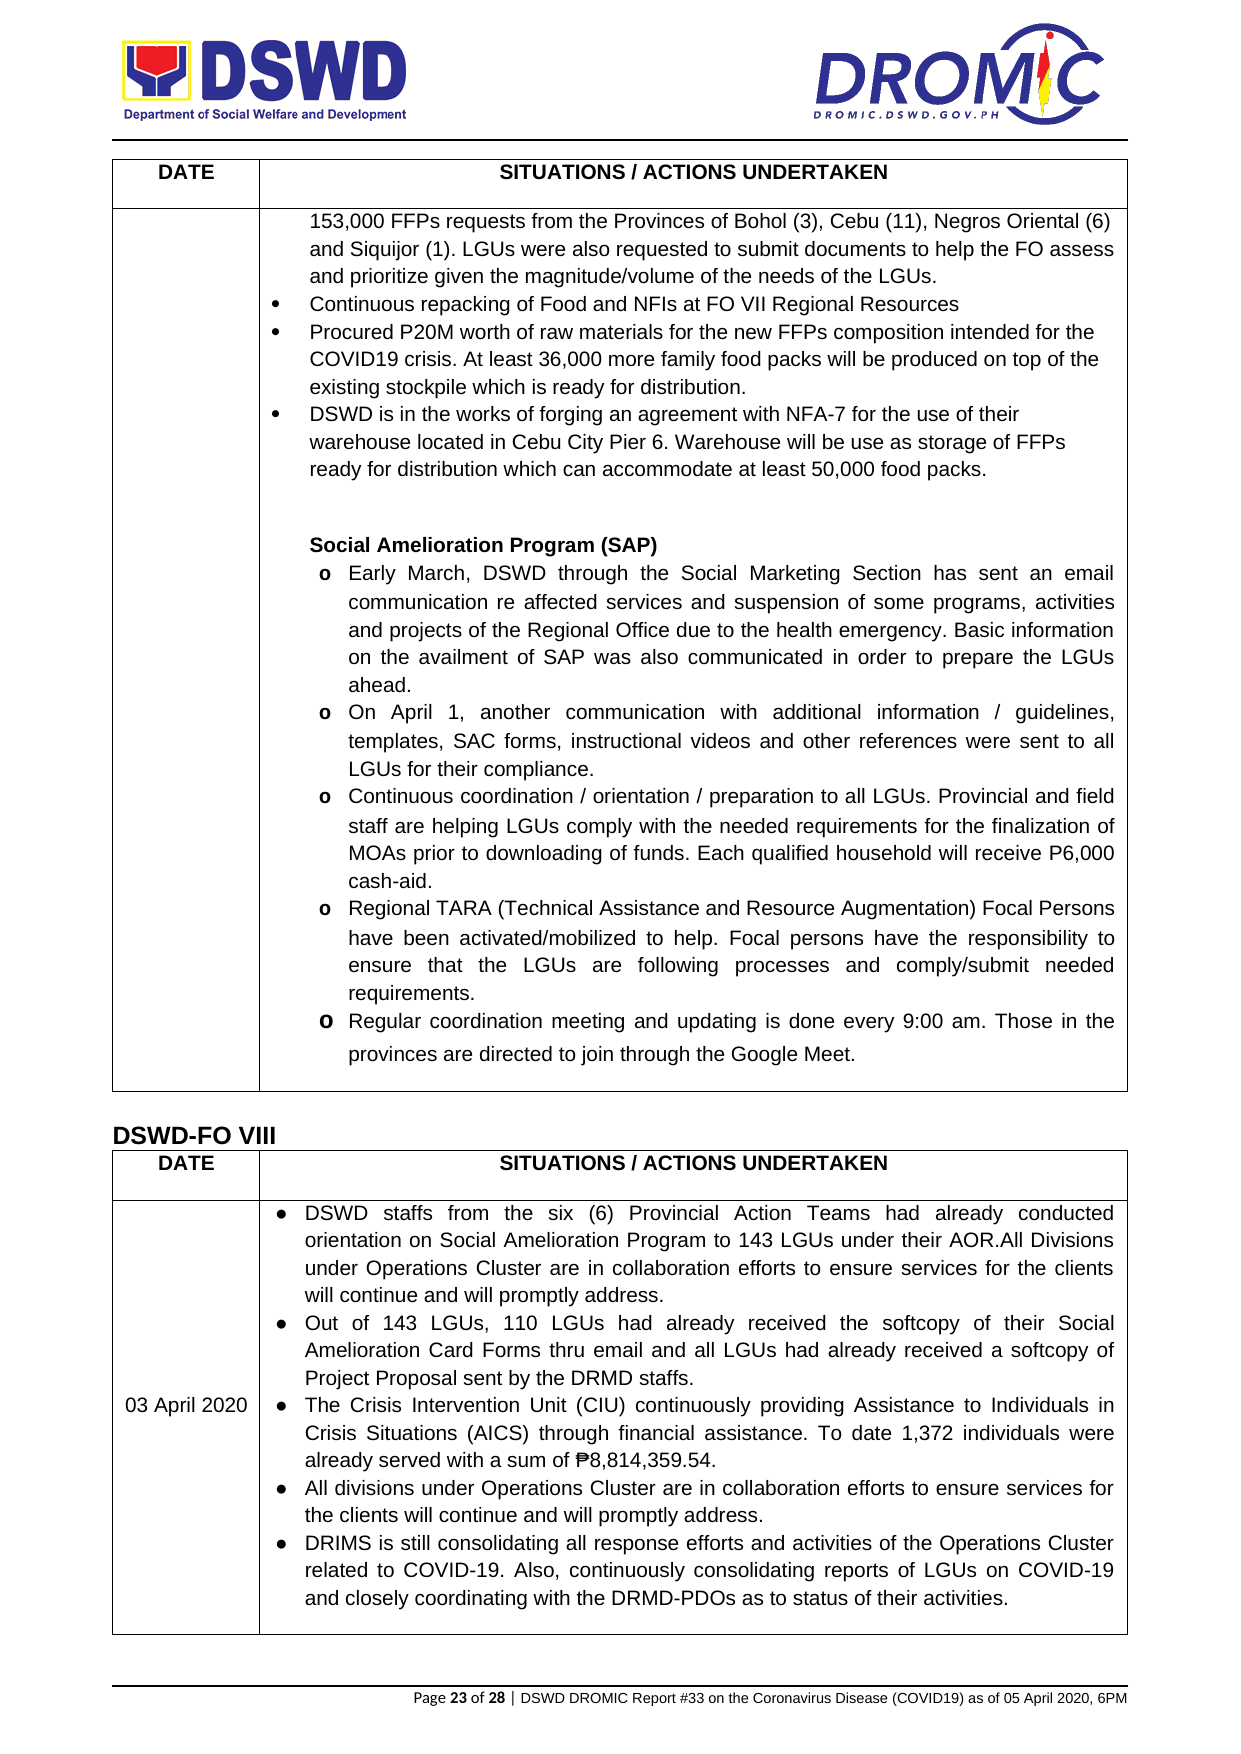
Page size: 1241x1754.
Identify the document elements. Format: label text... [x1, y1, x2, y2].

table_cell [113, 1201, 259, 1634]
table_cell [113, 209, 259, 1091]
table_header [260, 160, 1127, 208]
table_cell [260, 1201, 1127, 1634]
picture [781, 23, 1133, 125]
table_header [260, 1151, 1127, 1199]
picture [112, 37, 417, 125]
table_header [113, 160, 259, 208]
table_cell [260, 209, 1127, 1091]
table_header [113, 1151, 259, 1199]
text DSWD-FO VIII [112, 1121, 1128, 1150]
